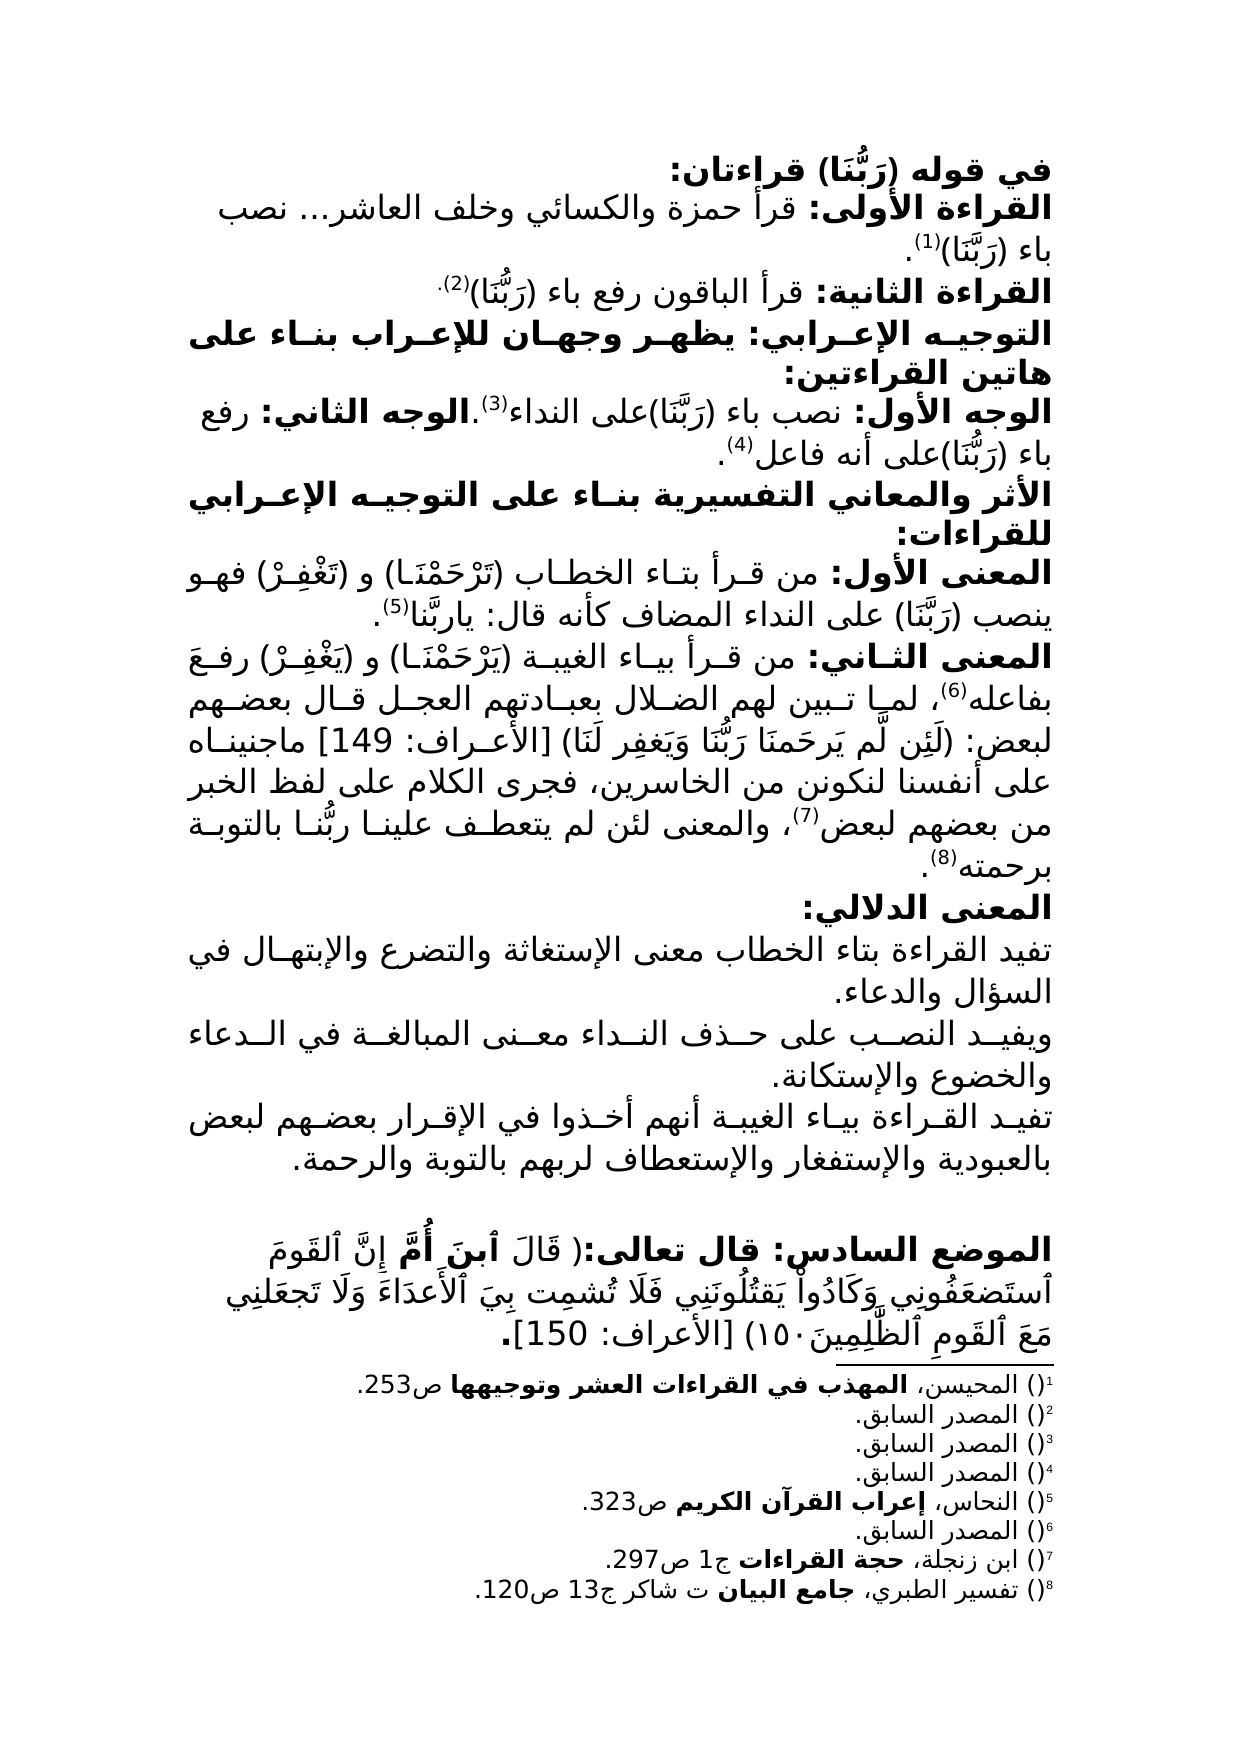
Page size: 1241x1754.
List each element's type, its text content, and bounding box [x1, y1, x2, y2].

text الموضع السادس: قال تعالى:﴿ قَالَ ٱبنَ أُمَّ إِنَّ ٱلقَومَ ٱستَضعَفُونِي وَكَادُواْ يَقتُلُونَنِي فَلَا تُشمِت بِيَ ٱلأَعدَاءَ وَلَا تَجعَلنِي مَعَ ٱلقَومِ ٱلظَّٰلِمِينَ١٥٠﴾ [الأعراف: 150]. [187, 1231, 1053, 1353]
text المعنى الدلالي: [187, 889, 1053, 927]
subtitle في قوله ﴿رَبُّنَا﴾ قراءتان: [187, 150, 1053, 189]
text القراءة الثانية: قرأ الباقون رفع باء ﴿رَبُّنَا﴾(). [187, 273, 1053, 311]
subtitle التوجيه الإعرابي: يظهر وجهان للإعراب بناء على هاتين القراءتين: [187, 314, 1053, 392]
text الوجه الأول: نصب باء ﴿رَبَّنَا﴾على النداء().الوجه الثاني: رفع باء ﴿رَبُّنَا﴾على أنه فاعل(). [187, 392, 1053, 473]
text تفيد القراءة بتاء الخطاب معنى الإستغاثة والتضرع والإبتهال في السؤال والدعاء. [187, 931, 1053, 1011]
text القراءة الأولى: قرأ حمزة والكسائي وخلف العاشر... نصب باء ﴿رَبَّنَا﴾(). [187, 189, 1053, 269]
text المعنى الثاني: من قرأ بياء الغيبة ﴿يَرْحَمْنَا﴾ و ﴿يَغْفِرْ﴾ رفعَ بفاعله()، لما تبين لهم الضلال بعبادتهم العجل قال بعضهم لبعض: ﴿لَئِن لَّم يَرحَمنَا رَبُّنَا وَيَغفِر لَنَا﴾ [الأعراف: 149] ماجنيناه على أنفسنا لنكونن من الخاسرين، فجرى الكلام على لفظ الخبر من بعضهم لبعض()، والمعنى لئن لم يتعطف علينا ربُّنا بالتوبة برحمته(). [187, 637, 1053, 886]
text المعنى الأول: من قرأ بتاء الخطاب ﴿تَرْحَمْنَا﴾ و ﴿تَغْفِرْ﴾ فهو ينصب ﴿رَبَّنَا﴾ على النداء المضاف كأنه قال: ياربَّنا(). [187, 554, 1053, 634]
subtitle الأثر والمعاني التفسيرية بناء على التوجيه الإعرابي للقراءات: [187, 476, 1053, 554]
text تفيد القراءة بياء الغيبة أنهم أخذوا في الإقرار بعضهم لبعض بالعبودية والإستفغار والإستعطاف لربهم بالتوبة والرحمة. [187, 1098, 1053, 1179]
text ويفيد النصب على حذف النداء معنى المبالغة في الدعاء والخضوع والإستكانة. [187, 1014, 1053, 1095]
